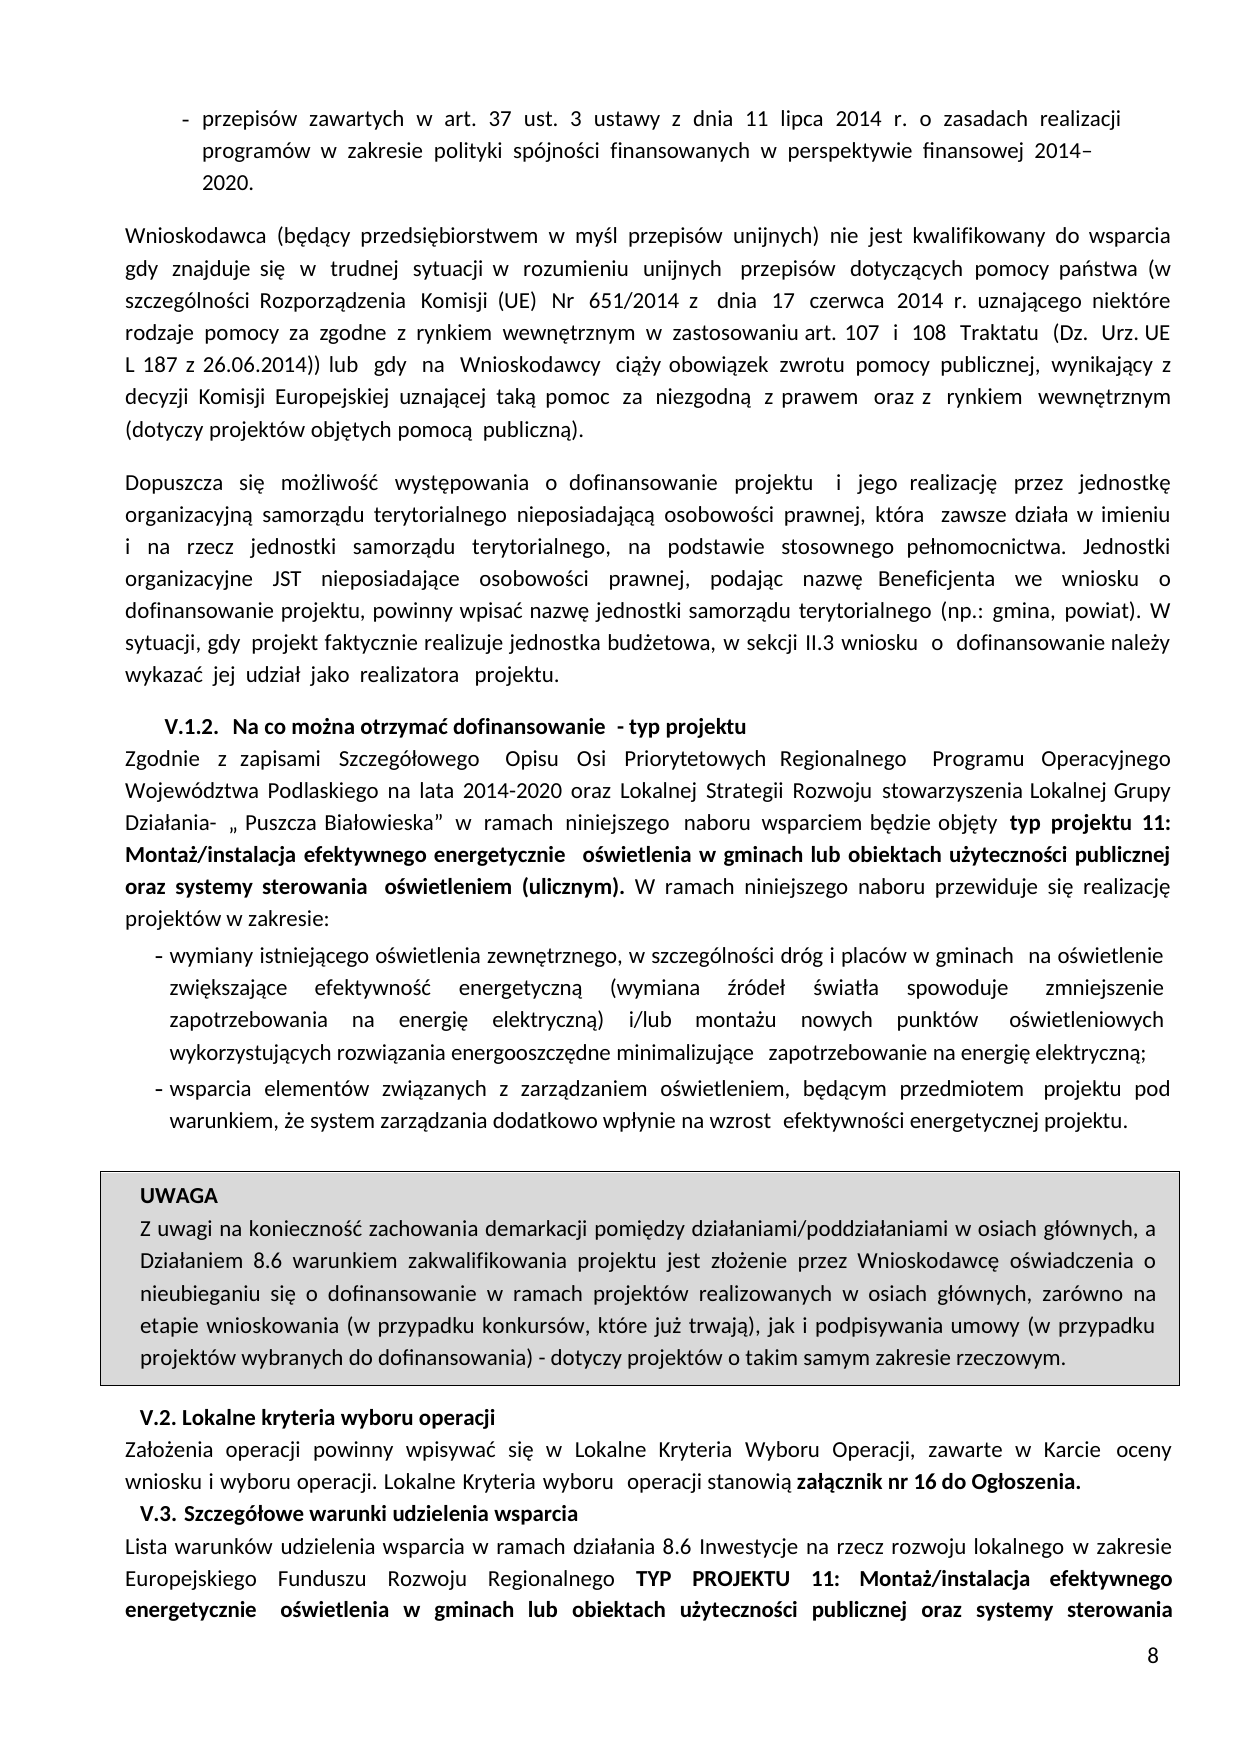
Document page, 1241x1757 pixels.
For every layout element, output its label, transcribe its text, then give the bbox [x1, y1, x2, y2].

subtitle Na co można otrzymać dofinansowanie - typ projektu [164, 712, 1176, 741]
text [125, 1532, 1173, 1624]
list wsparcia elementów związanych z zarządzaniem oświetleniem, będącym przedmiotem projektu pod warunkiem, że system zarządzania dodatkowo wpłynie na wzrost efektywności energetycznej projektu. [154, 1073, 1171, 1134]
text Zgodnie z zapisami Szczegółowego Opisu Osi Priorytetowych Regionalnego Programu Operacyjnego Województwa Podlaskiego na lata 2014-2020 oraz Lokalnej Strategii Rozwoju stowarzyszenia Lokalnej Grupy Działania- „ Puszcza Białowieska” w ramach niniejszego naboru wsparciem będzie objęty typ projektu 11: Montaż/instalacja efektywnego energetycznie oświetlenia w gminach lub obiektach użyteczności publicznej oraz systemy sterowania oświetleniem (ulicznym). W ramach niniejszego naboru przewiduje się realizację projektów w zakresie: [125, 744, 1171, 932]
text Dopuszcza się możliwość występowania o dofinansowanie projektu i jego realizację przez jednostkę organizacyjną samorządu terytorialnego nieposiadającą osobowości prawnej, która zawsze działa w imieniu i na rzecz jednostki samorządu terytorialnego, na podstawie stosownego pełnomocnictwa. Jednostki organizacyjne JST nieposiadające osobowości prawnej, podając nazwę Beneficjenta we wniosku o dofinansowanie projektu, powinny wpisać nazwę jednostki samorządu terytorialnego (np.: gmina, powiat). W sytuacji, gdy projekt faktycznie realizuje jednostka budżetowa, w sekcji II.3 wniosku o dofinansowanie należy wykazać jej udział jako realizatora projektu. [125, 468, 1171, 688]
text Z uwagi na konieczność zachowania demarkacji pomiędzy działaniami/poddziałaniami w osiach głównych, a Działaniem 8.6 warunkiem zakwalifikowania projektu jest złożenie przez Wnioskodawcę oświadczenia o nieubieganiu się o dofinansowanie w ramach projektów realizowanych w osiach głównych, zarówno na etapie wnioskowania (w przypadku konkursów, które już trwają), jak i podpisywania umowy (w przypadku projektów wybranych do dofinansowania) - dotyczy projektów o takim samym zakresie rzeczowym. [140, 1214, 1156, 1371]
subtitle UWAGA [140, 1182, 403, 1210]
list wymiany istniejącego oświetlenia zewnętrznego, w szczególności dróg i placów w gminach na oświetlenie zwiększające efektywność energetyczną (wymiana źródeł światła spowoduje zmniejszenie zapotrzebowania na energię elektryczną) i/lub montażu nowych punktów oświetleniowych wykorzystujących rozwiązania energooszczędne minimalizujące zapotrzebowanie na energię elektryczną; [154, 940, 1164, 1066]
text Wnioskodawca (będący przedsiębiorstwem w myśl przepisów unijnych) nie jest kwalifikowany do wsparcia gdy znajduje się w trudnej sytuacji w rozumieniu unijnych przepisów dotyczących pomocy państwa (w szczególności Rozporządzenia Komisji (UE) Nr 651/2014 z dnia 17 czerwca 2014 r. uznającego niektóre rodzaje pomocy za zgodne z rynkiem wewnętrznym w zastosowaniu art. 107 i 108 Traktatu (Dz. Urz. UE L 187 z 26.06.2014)) lub gdy na Wnioskodawcy ciąży obowiązek zwrotu pomocy publicznej, wynikający z decyzji Komisji Europejskiej uznającej taką pomoc za niezgodną z prawem oraz z rynkiem wewnętrznym (dotyczy projektów objętych pomocą publiczną). [125, 222, 1171, 443]
subtitle Szczegółowe warunki udzielenia wsparcia [140, 1499, 1006, 1528]
list przepisów zawartych w art. 37 ust. 3 ustawy z dnia 11 lipca 2014 r. o zasadach realizacji programów w zakresie polityki spójności finansowanych w perspektywie finansowej 2014– 2020. [182, 104, 1152, 197]
subtitle Lokalne kryteria wyboru operacji [139, 1403, 1065, 1431]
text Założenia operacji powinny wpisywać się w Lokalne Kryteria Wyboru Operacji, zawarte w Karcie oceny wniosku i wyboru operacji. Lokalne Kryteria wyboru operacji stanowią załącznik nr 16 do Ogłoszenia. [125, 1435, 1173, 1495]
